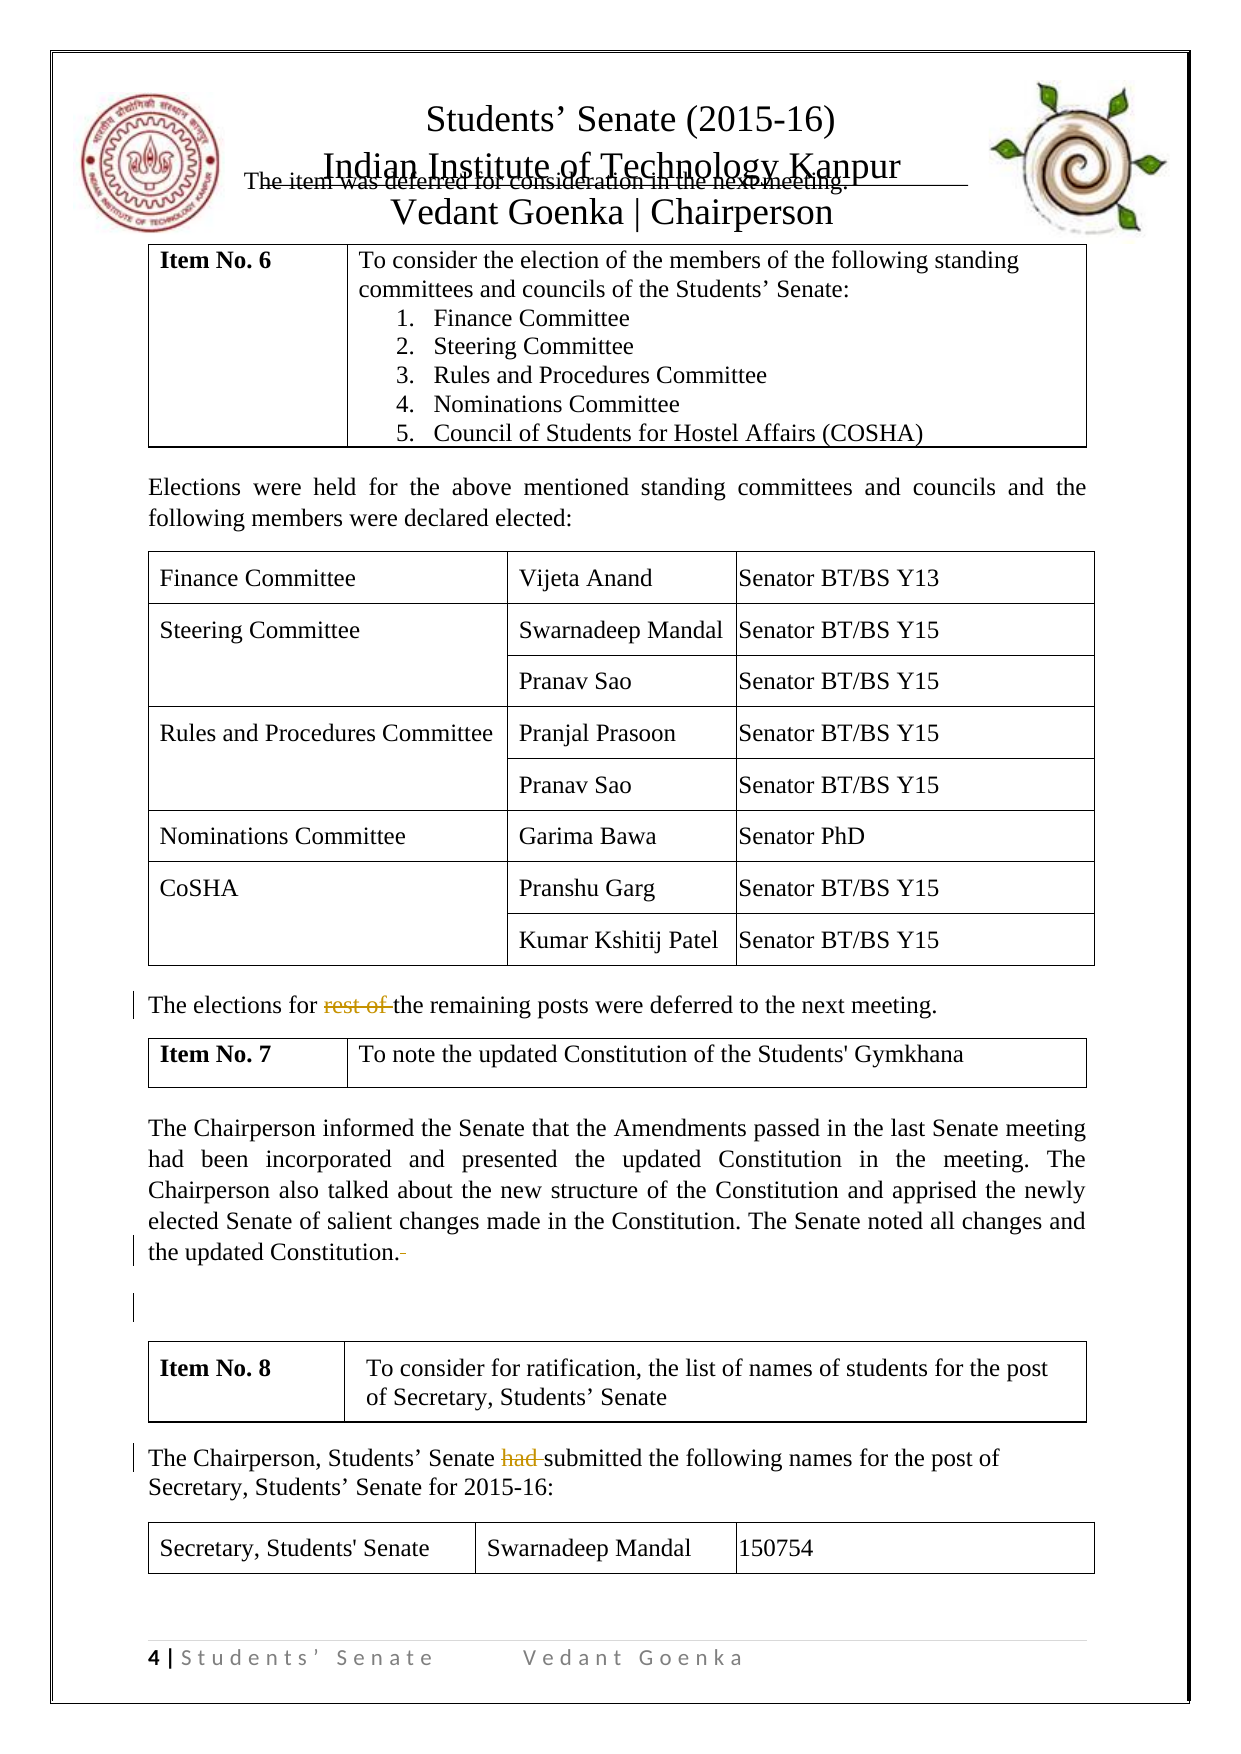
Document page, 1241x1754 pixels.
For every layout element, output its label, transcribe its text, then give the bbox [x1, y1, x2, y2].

picture [988, 80, 1170, 244]
table_cell Garima Bawa [508, 811, 736, 861]
picture [73, 92, 225, 237]
table_cell Pranjal Prasoon [508, 707, 736, 758]
table_header Item No. 8 [149, 1342, 344, 1421]
table_cell Senator BT/BS Y15 [737, 862, 1094, 913]
table_cell Senator BT/BS Y15 [737, 604, 1094, 654]
table_cell CoSHA [149, 862, 507, 964]
text The Chairperson informed the Senate that the Amendments passed in the last Senate meeting had been incorporated and presented the updated Constitution in the meeting. The Chairperson also talked about the new structure of the Constitution and apprised the newly elected Senate of salient changes made in the Constitution. The Senate noted all changes and the updated Constitution. [148, 1113, 1087, 1266]
table_cell Pranav Sao [508, 656, 736, 706]
table_header Secretary, Students' Senate [149, 1523, 475, 1573]
table_cell Swarnadeep Mandal [508, 604, 736, 654]
table_cell Steering Committee [149, 604, 507, 706]
table_header Senator BT/BS Y13 [737, 552, 1094, 603]
table_header To consider for ratification, the list of names of students for the post of Secretary, Students’ Senate [345, 1342, 1086, 1421]
table_header Finance Committee [149, 552, 507, 603]
table_header 150754 [737, 1523, 1094, 1573]
table_cell Senator PhD [737, 811, 1094, 861]
table_cell Senator BT/BS Y15 [737, 707, 1094, 758]
table_cell Pranav Sao [508, 759, 736, 809]
table_header Item No. 7 [149, 1039, 347, 1087]
text The elections for the remaining posts were deferred to the next meeting. [148, 991, 1087, 1019]
table_header Swarnadeep Mandal [476, 1523, 736, 1573]
table_header Vijeta Anand [508, 552, 736, 603]
table_cell Senator BT/BS Y15 [737, 914, 1094, 964]
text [148, 166, 1087, 195]
table_cell Rules and Procedures Committee [149, 707, 507, 809]
table_header Item No. 6 [149, 245, 347, 446]
table_header To consider the election of the members of the following standing committees and councils of the Students’ Senate: Finance Committee Steering Committee Rules and Procedures Committee Nominations Committee Council of Students for Hostel Affairs (COSHA) [348, 245, 1086, 446]
table_cell Pranshu Garg [508, 862, 736, 913]
table_header To note the updated Constitution of the Students' Gymkhana [348, 1039, 1086, 1087]
table_cell Senator BT/BS Y15 [737, 656, 1094, 706]
table_cell Kumar Kshitij Patel [508, 914, 736, 964]
text Elections were held for the above mentioned standing committees and councils and the following members were declared elected: [148, 472, 1087, 532]
table_cell Senator BT/BS Y15 [737, 759, 1094, 809]
table_cell Nominations Committee [149, 811, 507, 861]
text The Chairperson, Students’ Senate submitted the following names for the post of Secretary, Students’ Senate for 2015-16: [148, 1443, 1087, 1501]
